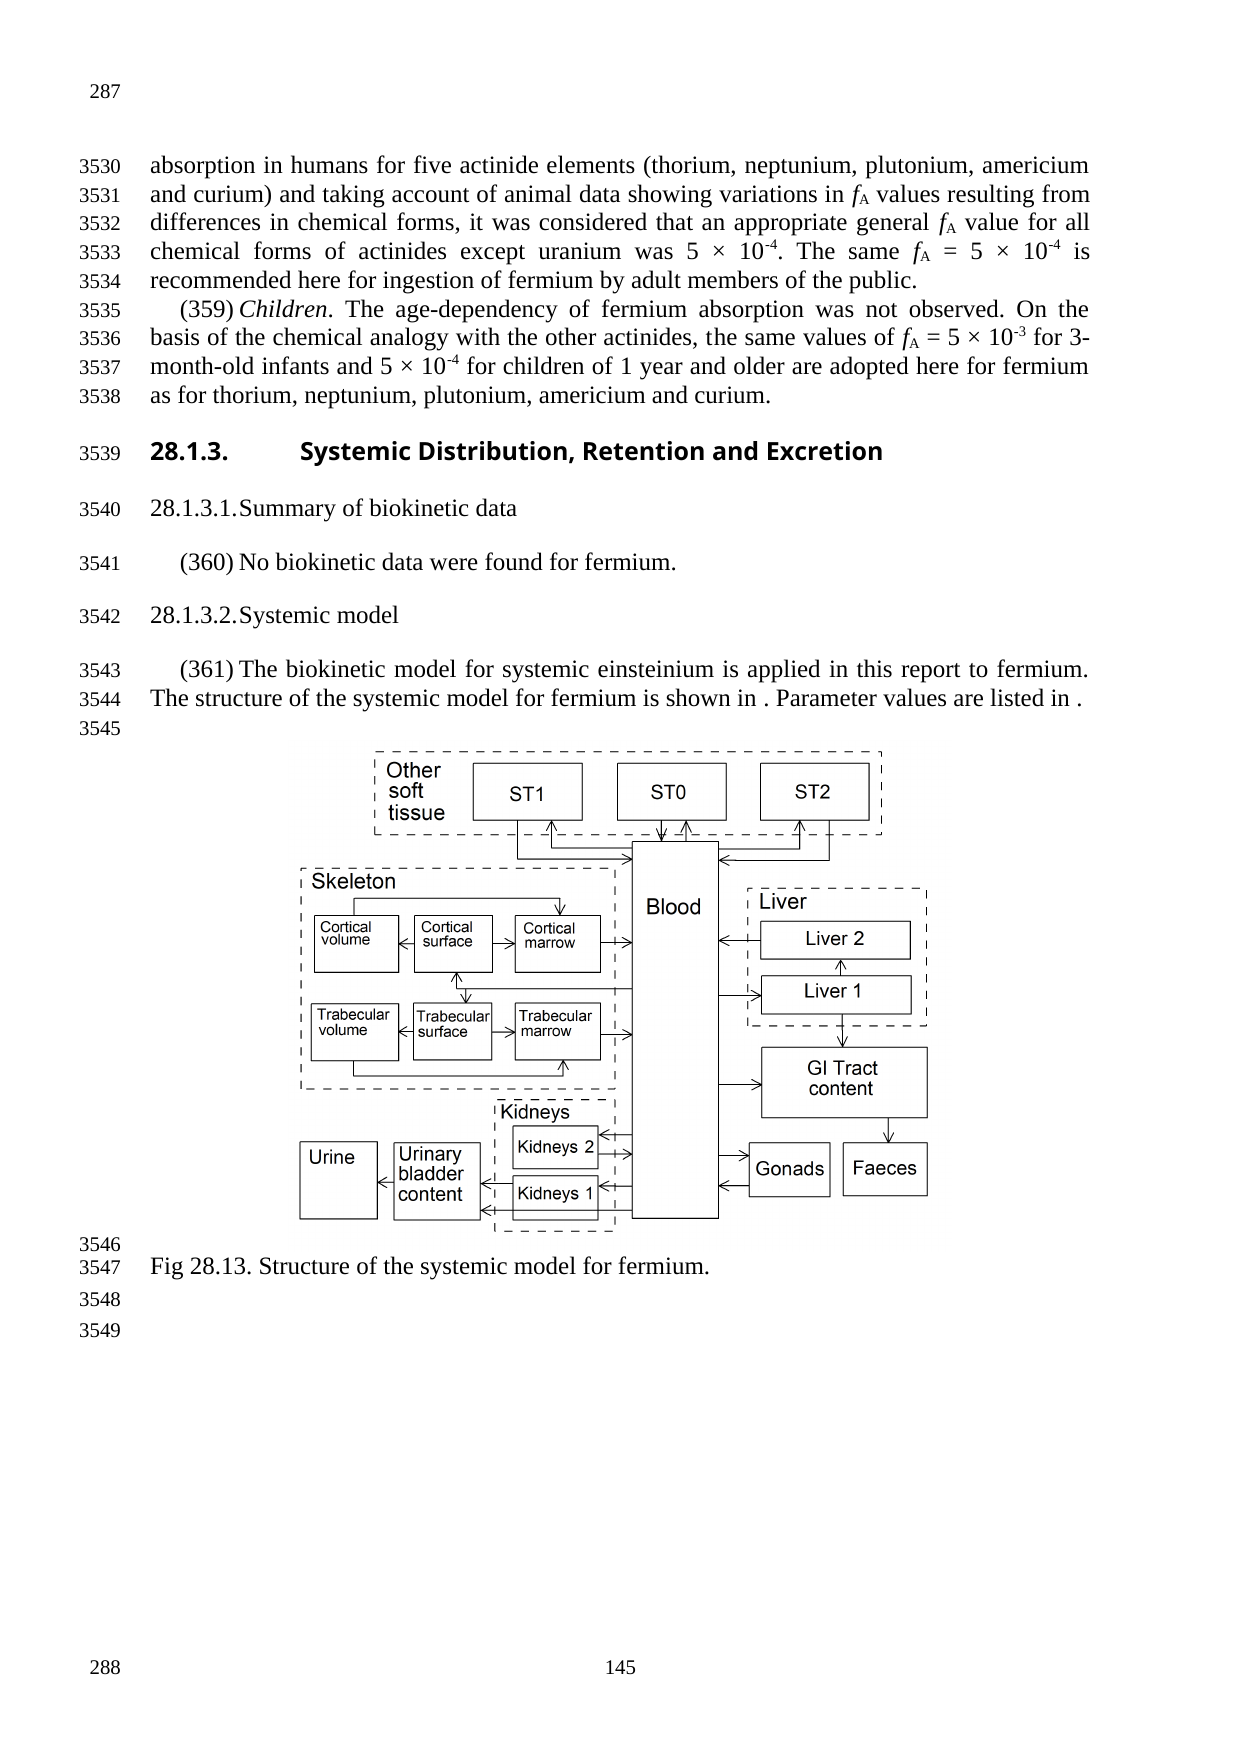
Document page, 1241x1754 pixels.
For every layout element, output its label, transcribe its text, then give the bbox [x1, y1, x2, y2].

subtitle Systemic Distribution, Retention and Excretion [150, 434, 1090, 468]
text Summary of biokinetic data [150, 493, 1090, 522]
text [150, 150, 1090, 294]
text No biokinetic data were found for fermium. [150, 547, 1090, 575]
text Systemic model [150, 600, 1090, 629]
text Fig 28.1. Structure of the systemic model for fermium. [150, 1251, 1090, 1280]
text Children. The age-dependency of fermium absorption was not observed. On the basis of the chemical analogy with the other actinides, the same values of fA = 5 × 10-3 for 3-month-old infants and 5 × 10-4 for children of 1 year and older are adopted here for fermium as for thorium, neptunium, plutonium, americium and curium. [150, 294, 1090, 409]
text The biokinetic model for systemic einsteinium is applied in this report to fermium. The structure of the systemic model for fermium is shown in Fig 28.1. Parameter values are listed in Table 28.2. [150, 654, 1090, 712]
picture [288, 740, 952, 1252]
